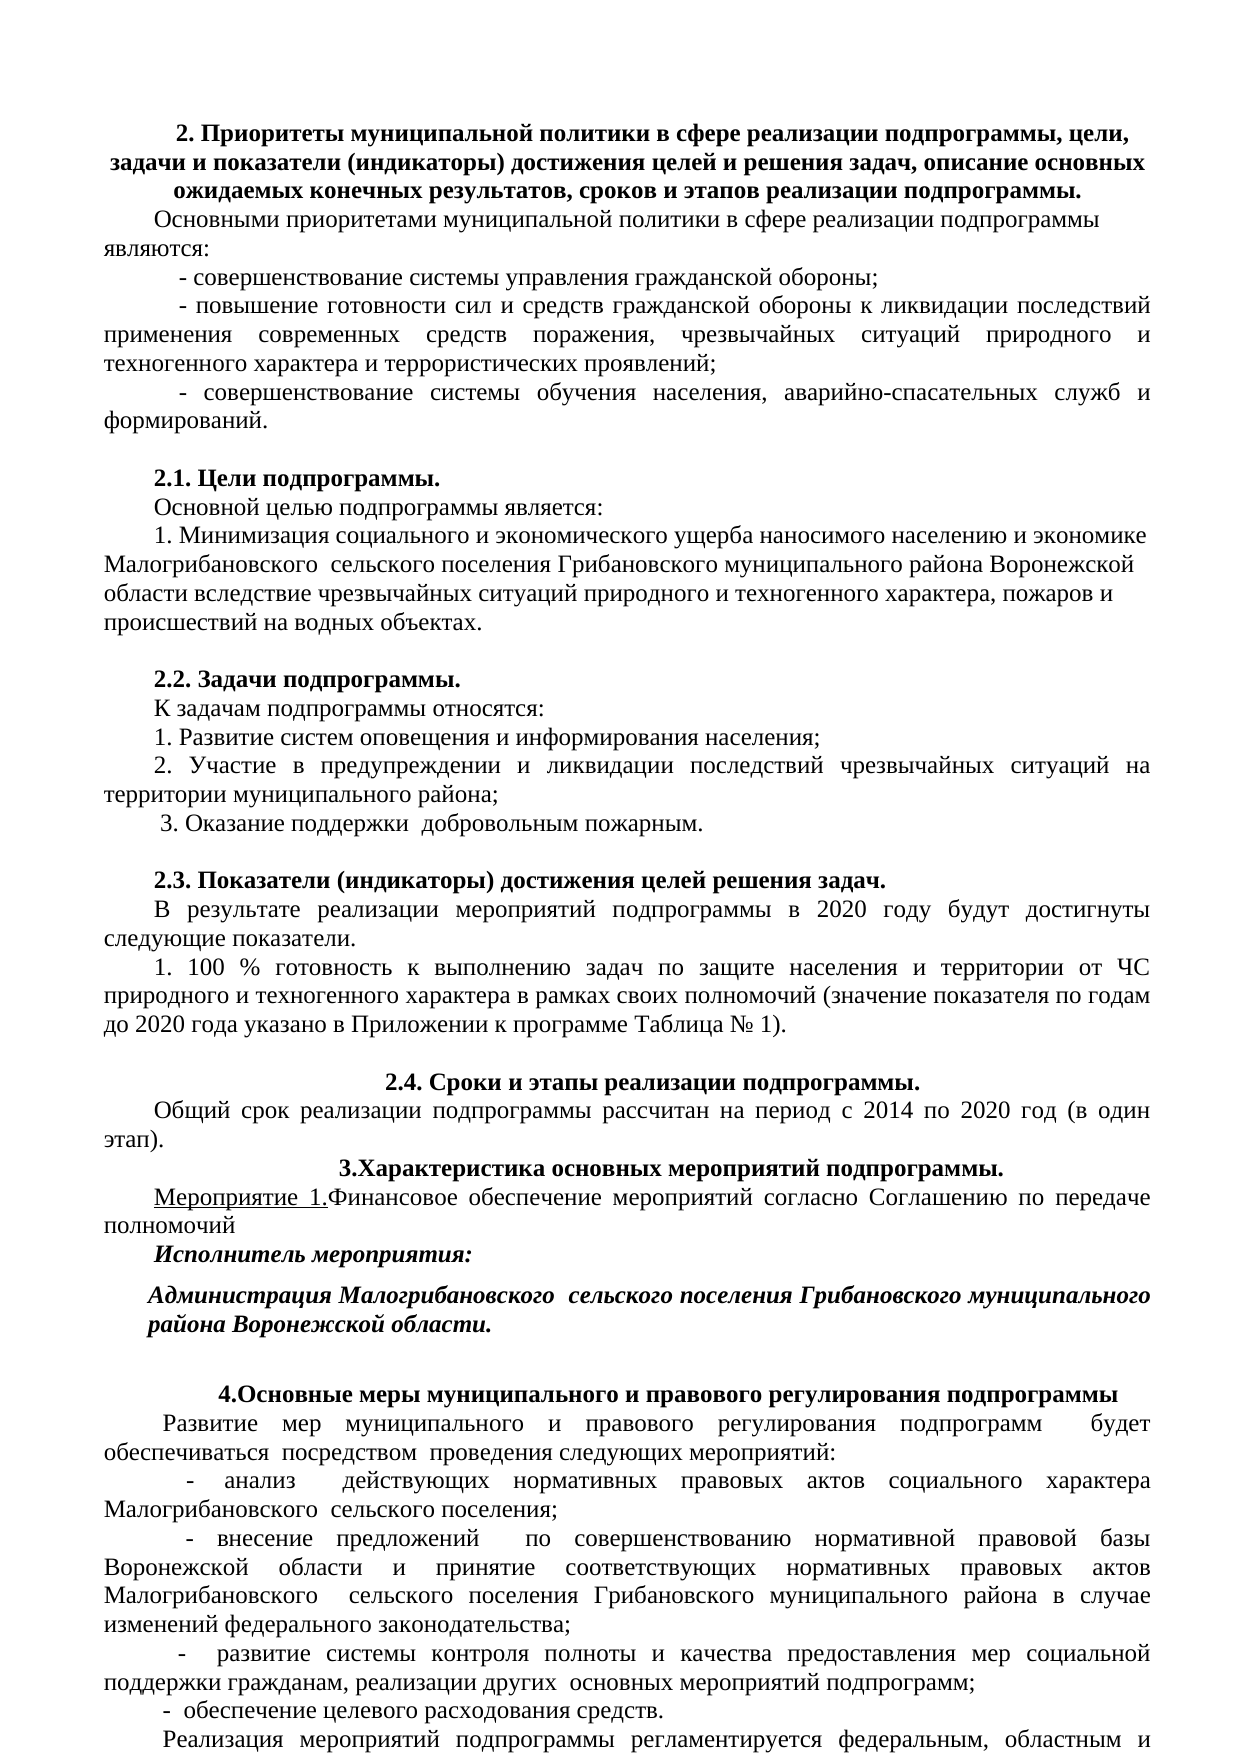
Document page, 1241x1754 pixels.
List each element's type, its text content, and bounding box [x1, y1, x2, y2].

text 2.3. Показатели (индикаторы) достижения целей решения задач. [103, 866, 1152, 894]
text 2. Участие в предупреждении и ликвидации последствий чрезвычайных ситуаций на территории муниципального района; [103, 751, 1152, 808]
text - совершенствование системы обучения населения, аварийно-спасательных служб и формирований. [103, 377, 1152, 434]
text - обеспечение целевого расходования средств. [103, 1696, 1152, 1724]
text Развитие мер муниципального и правового регулирования подпрограмм будет обеспечиваться посредством проведения следующих мероприятий: [103, 1408, 1152, 1466]
text Мероприятие 1.Финансовое обеспечение мероприятий согласно Соглашению по передаче полномочий [103, 1182, 1152, 1239]
text Основной целью подпрограммы является: [103, 492, 1152, 521]
text 2.1. Цели подпрограммы. [103, 463, 1152, 492]
text 3.Характеристика основных мероприятий подпрограммы. [141, 1153, 1152, 1182]
text К задачам подпрограммы относятся: [103, 693, 1152, 722]
text Исполнитель мероприятия: [103, 1239, 1152, 1268]
text - анализ действующих нормативных правовых актов социального характера Малогрибановского сельского поселения; [103, 1466, 1152, 1523]
text - повышение готовности сил и средств гражданской обороны к ликвидации последствий применения современных средств поражения, чрезвычайных ситуаций природного и техногенного характера и террористических проявлений; [103, 291, 1152, 377]
text 1. Минимизация социального и экономического ущерба наносимого населению и экономике Малогрибановского сельского поселения Грибановского муниципального района Воронежской области вследствие чрезвычайных ситуаций природного и техногенного характера, пожаров и происшествий на водных объектах. [103, 521, 1152, 636]
text Общий срок реализации подпрограммы рассчитан на период с 2014 по 2020 год (в один этап). [103, 1096, 1152, 1153]
text 2. Приоритеты муниципальной политики в сфере реализации подпрограммы, цели, задачи и показатели (индикаторы) достижения целей и решения задач, описание основных ожидаемых конечных результатов, сроков и этапов реализации подпрограммы. [103, 118, 1152, 204]
text 4.Основные меры муниципального и правового регулирования подпрограммы [185, 1379, 1152, 1408]
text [103, 1724, 1152, 1753]
text 2.2. Задачи подпрограммы. [103, 664, 1152, 693]
text Основными приоритетами муниципальной политики в сфере реализации подпрограммы являются: [103, 204, 1152, 262]
text - внесение предложений по совершенствованию нормативной правовой базы Воронежской области и принятие соответствующих нормативных правовых актов Малогрибановского сельского поселения Грибановского муниципального района в случае изменений федерального законодательства; [103, 1523, 1152, 1638]
text - совершенствование системы управления гражданской обороны; [103, 262, 1152, 291]
text 2.4. Сроки и этапы реализации подпрограммы. [103, 1067, 1152, 1096]
text В результате реализации мероприятий подпрограммы в 2020 году будут достигнуты следующие показатели. [103, 894, 1152, 952]
text - развитие системы контроля полноты и качества предоставления мер социальной поддержки гражданам, реализации других основных мероприятий подпрограмм; [103, 1638, 1152, 1696]
text 1. 100 % готовность к выполнению задач по защите населения и территории от ЧС природного и техногенного характера в рамках своих полномочий (значение показателя по годам до 2020 года указано в Приложении к программе Таблица № 1). [103, 952, 1152, 1038]
text Администрация Малогрибановского сельского поселения Грибановского муниципального района Воронежской области. [148, 1281, 1152, 1338]
text 3. Оказание поддержки добровольным пожарным. [103, 808, 1152, 837]
text 1. Развитие систем оповещения и информирования населения; [103, 722, 1152, 751]
